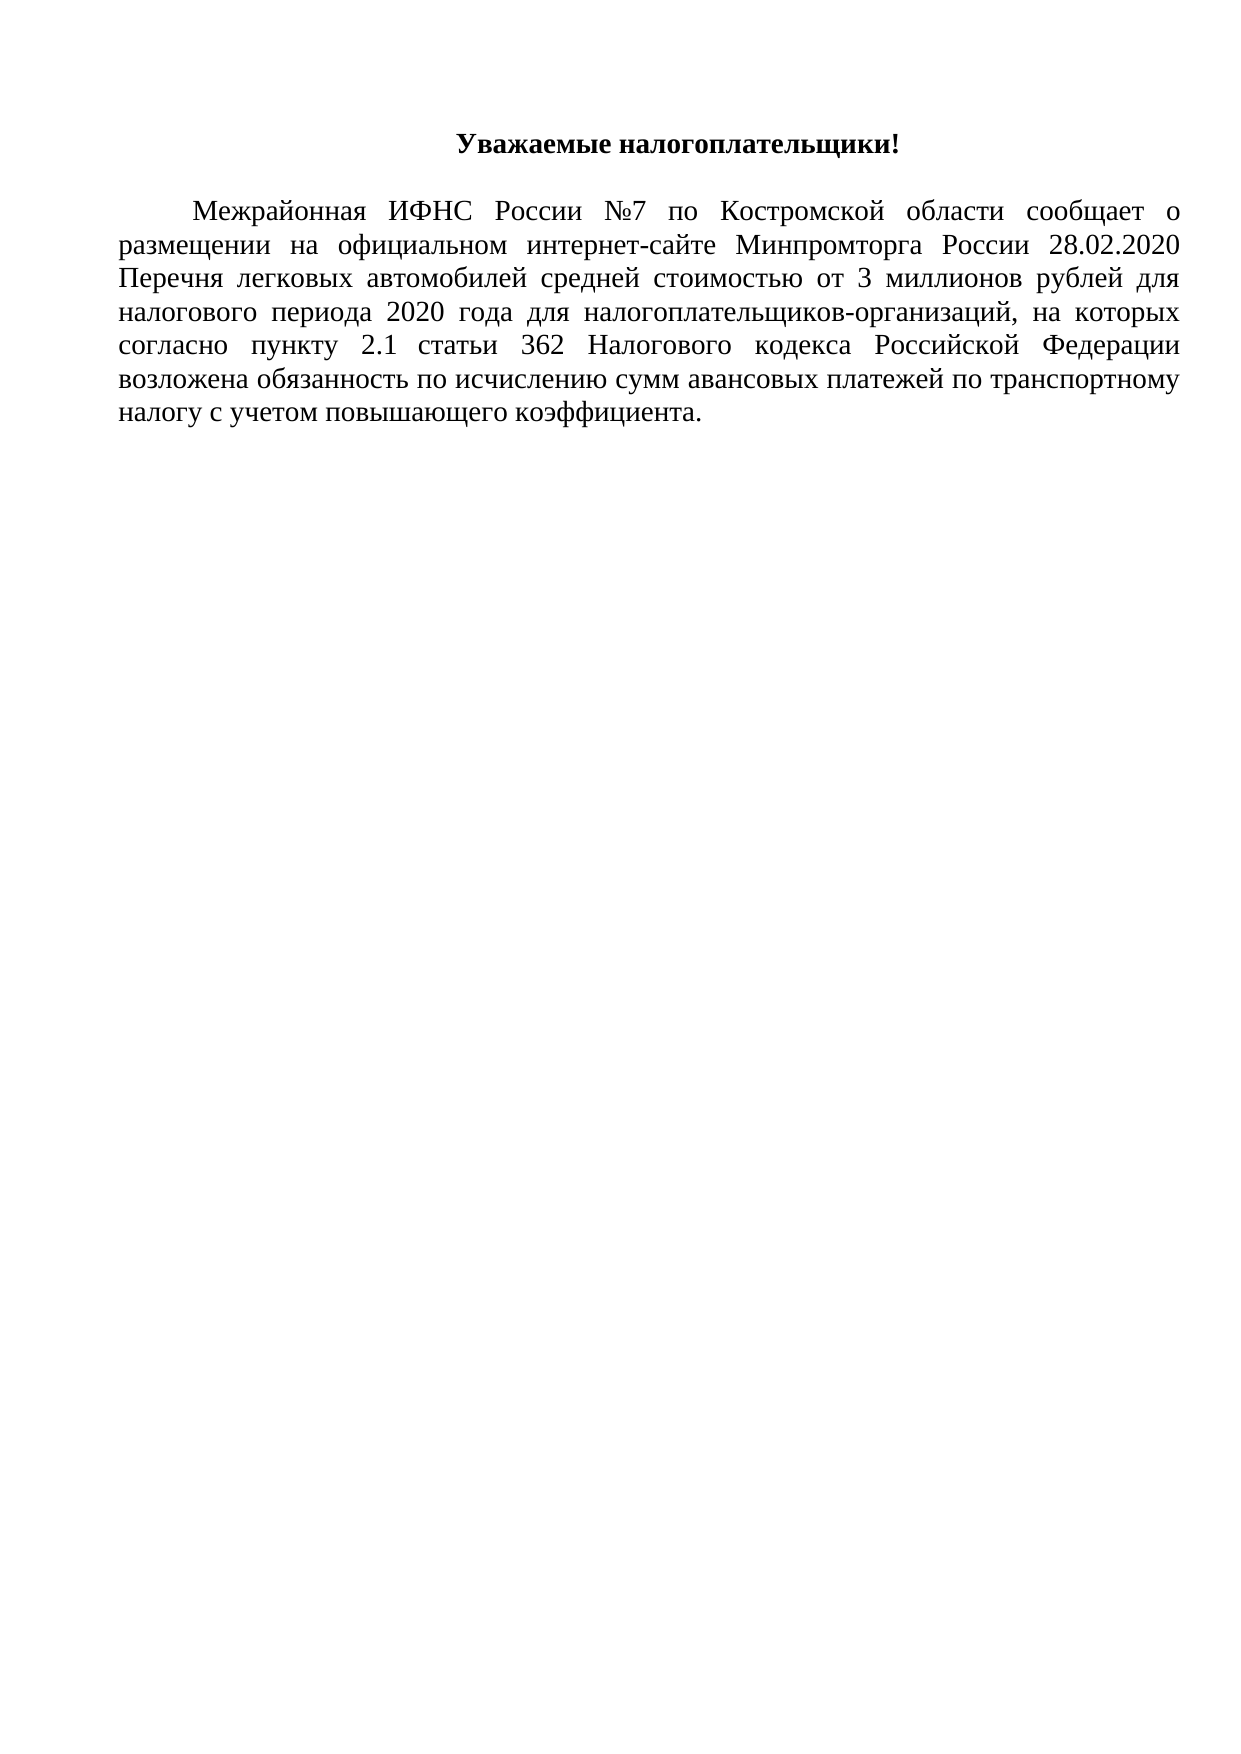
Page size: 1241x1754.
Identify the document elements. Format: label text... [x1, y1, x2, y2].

text Межрайонная ИФНС России №7 по Костромской области сообщает о размещении на официальном интернет-сайте Минпромторга России 28.02.2020 Перечня легковых автомобилей средней стоимостью от 3 миллионов рублей для налогового периода 2020 года для налогоплательщиков-организаций, на которых согласно пункту 2.1 статьи 362 Налогового кодекса Российской Федерации возложена обязанность по исчислению сумм авансовых платежей по транспортному налогу с учетом повышающего коэффициента. [118, 193, 1181, 428]
text Уважаемые налогоплательщики! [118, 126, 1181, 160]
